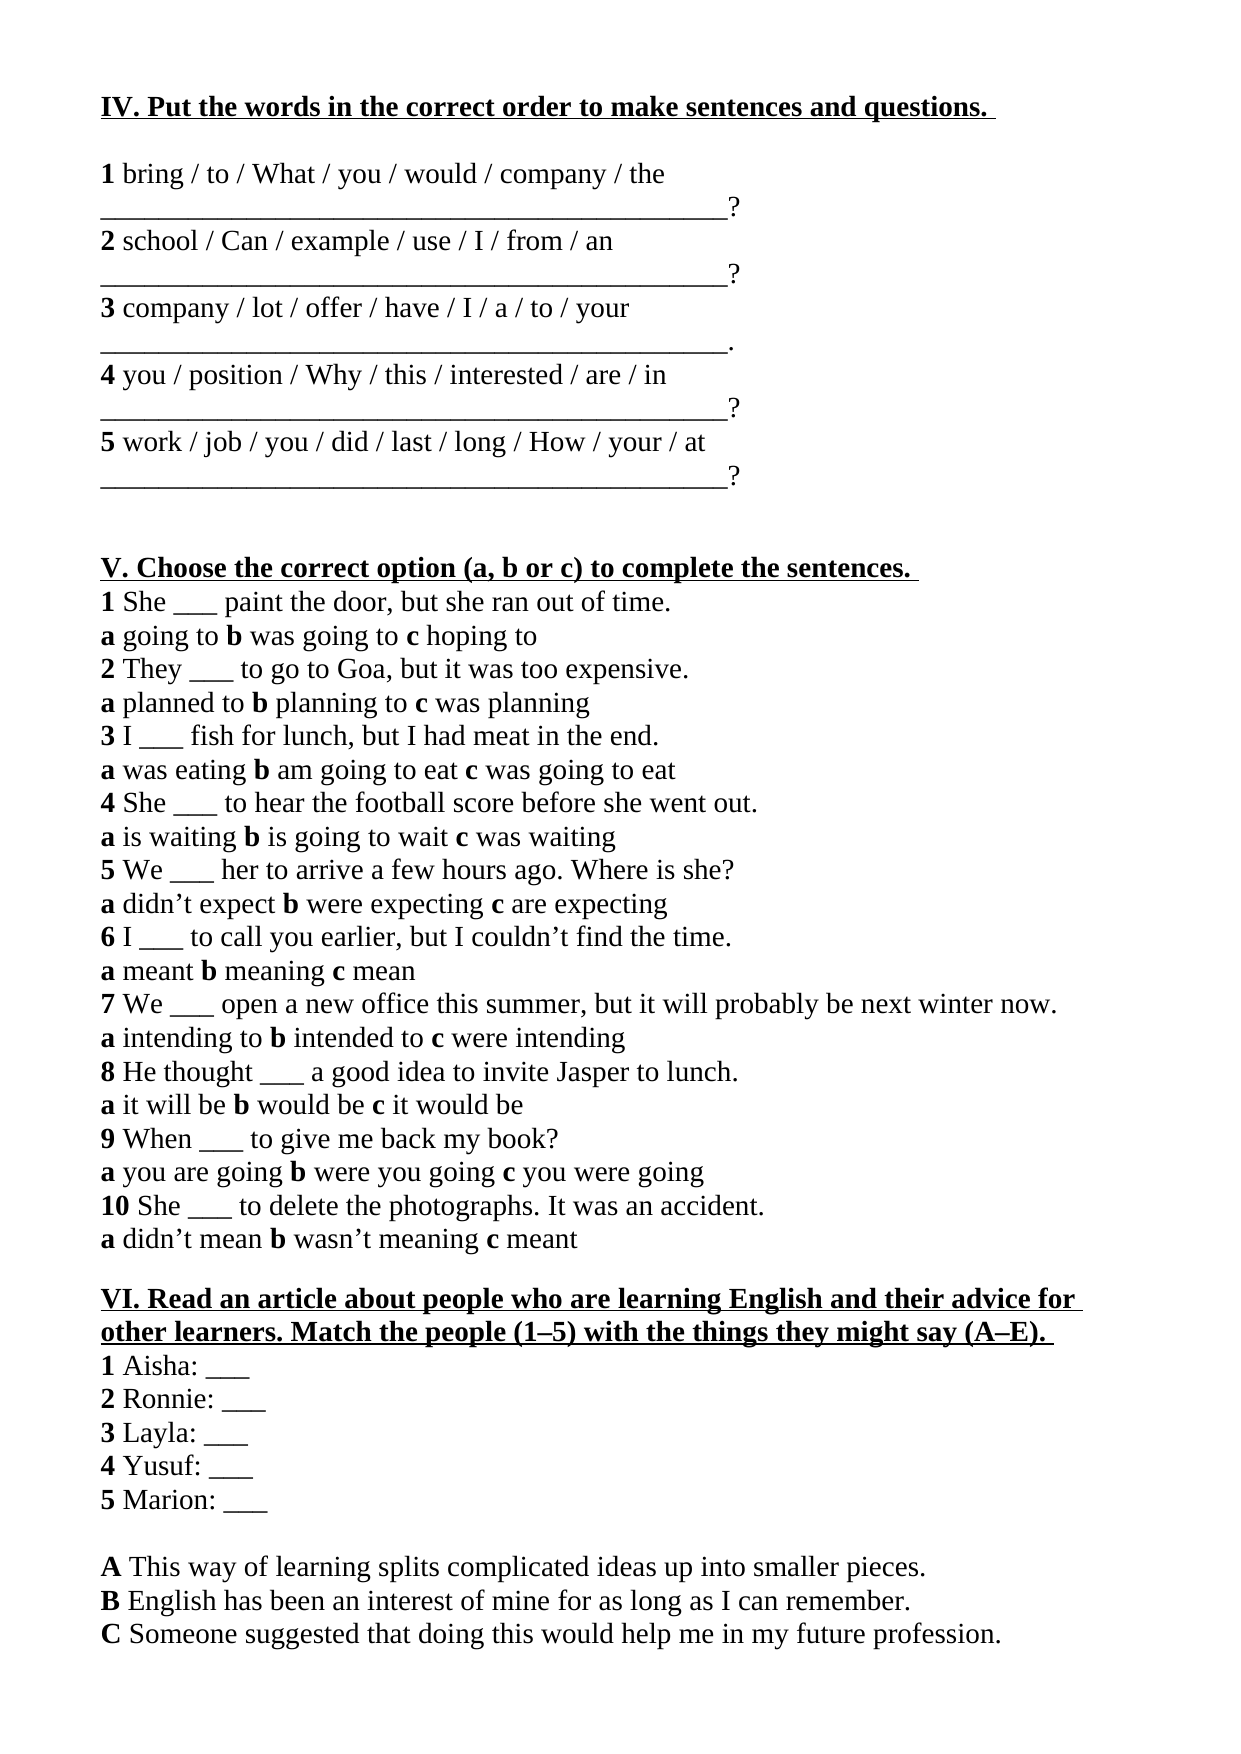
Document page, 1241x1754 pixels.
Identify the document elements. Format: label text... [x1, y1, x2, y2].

text 2 school / Can / example / use / I / from / an [100, 223, 1140, 256]
text ___________________________________________. [100, 323, 1140, 357]
text 4 you / position / Why / this / interested / are / in [100, 357, 1140, 391]
text VI. Read an article about people who are learning English and their advice for other learners. Match the people (1–5) with the things they might say (A–E). [100, 1281, 1140, 1348]
text a didn’t expect b were expecting c are expecting [100, 886, 1140, 919]
text C Someone suggested that doing this would help me in my future profession. [100, 1616, 1140, 1650]
text 5 We ___ her to arrive a few hours ago. Where is she? [100, 852, 1140, 886]
text ___________________________________________? [100, 391, 1140, 424]
text 1 bring / to / What / you / would / company / the [100, 156, 1140, 189]
text 3 I ___ fish for lunch, but I had meat in the end. [100, 718, 1140, 752]
text a didn’t mean b wasn’t meaning c meant [100, 1221, 1140, 1255]
text ___________________________________________? [100, 458, 1140, 491]
text 3 company / lot / offer / have / I / a / to / your [100, 290, 1140, 323]
text 8 He thought ___ a good idea to invite Jasper to lunch. [100, 1054, 1140, 1087]
text B English has been an interest of mine for as long as I can remember. [100, 1583, 1140, 1616]
text 9 When ___ to give me back my book? [100, 1121, 1140, 1154]
text 4 Yusuf: ___ [100, 1448, 1140, 1482]
text 5 Marion: ___ [100, 1482, 1140, 1516]
text 2 They ___ to go to Goa, but it was too expensive. [100, 651, 1140, 685]
text a planned to b planning to c was planning [100, 685, 1140, 718]
text 7 We ___ open a new office this summer, but it will probably be next winter now. [100, 987, 1140, 1020]
text a intending to b intended to c were intending [100, 1020, 1140, 1054]
text 3 Layla: ___ [100, 1415, 1140, 1448]
text a it will be b would be c it would be [100, 1087, 1140, 1121]
text 2 Ronnie: ___ [100, 1381, 1140, 1415]
text a going to b was going to c hoping to [100, 618, 1140, 651]
text a is waiting b is going to wait c was waiting [100, 819, 1140, 852]
text A This way of learning splits complicated ideas up into smaller pieces. [100, 1549, 1140, 1583]
text 1 She ___ paint the door, but she ran out of time. [100, 584, 1140, 618]
text V. Choose the correct option (a, b or c) to complete the sentences. [100, 551, 1140, 584]
text ___________________________________________? [100, 189, 1140, 223]
text 6 I ___ to call you earlier, but I couldn’t find the time. [100, 919, 1140, 953]
text IV. Put the words in the correct order to make sentences and questions. [100, 89, 1140, 122]
text 10 She ___ to delete the photographs. It was an accident. [100, 1188, 1140, 1221]
text 5 work / job / you / did / last / long / How / your / at [100, 424, 1140, 458]
text a was eating b am going to eat c was going to eat [100, 752, 1140, 785]
text 1 Aisha: ___ [100, 1348, 1140, 1381]
text a you are going b were you going c you were going [100, 1154, 1140, 1188]
text 4 She ___ to hear the football score before she went out. [100, 785, 1140, 819]
text ___________________________________________? [100, 256, 1140, 290]
text a meant b meaning c mean [100, 953, 1140, 987]
